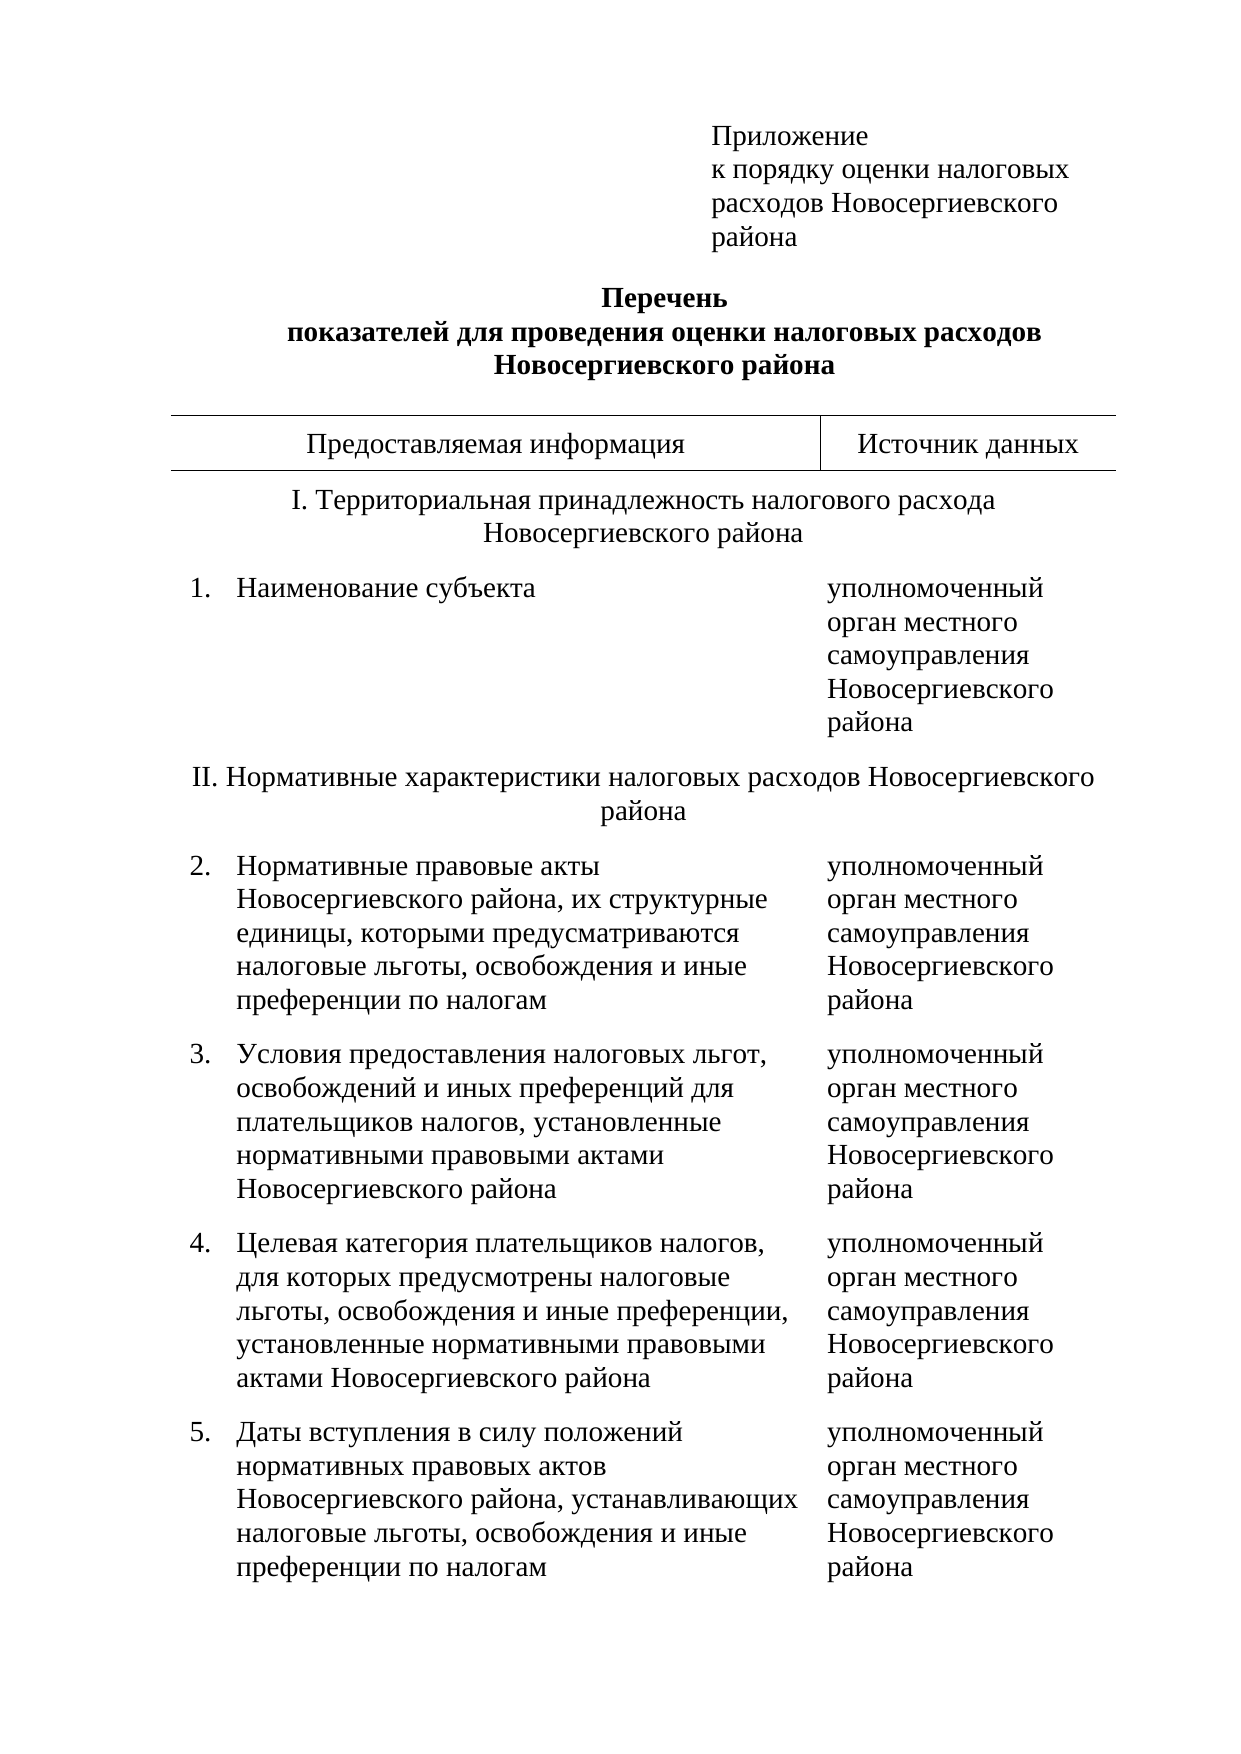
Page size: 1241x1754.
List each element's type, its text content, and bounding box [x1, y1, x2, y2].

table_header Источник данных [821, 416, 1116, 470]
table_cell уполномоченный орган местного самоуправления Новосергиевского района [820, 1215, 1116, 1404]
table_cell Наименование субъекта [230, 560, 820, 749]
table_cell уполномоченный орган местного самоуправления Новосергиевского района [820, 1026, 1116, 1215]
table_cell I. Территориальная принадлежность налогового расхода Новосергиевского района [171, 471, 1116, 560]
table_cell Целевая категория плательщиков налогов, для которых предусмотрены налоговые льготы, освобождения и иные преференции, установленные нормативными правовыми актами Новосергиевского района [230, 1215, 820, 1404]
table_cell 5. [171, 1404, 230, 1593]
table_cell 4. [171, 1215, 230, 1404]
text Новосергиевского района [177, 347, 1152, 381]
table_cell уполномоченный орган местного самоуправления Новосергиевского района [820, 560, 1116, 749]
table_cell Даты вступления в силу положений нормативных правовых актов Новосергиевского района, устанавливающих налоговые льготы, освобождения и иные преференции по налогам [230, 1404, 820, 1593]
title показателей для проведения оценки налоговых расходов [177, 314, 1152, 347]
table_cell 1. [171, 560, 230, 749]
table_cell II. Нормативные характеристики налоговых расходов Новосергиевского района [171, 749, 1116, 837]
table_cell Нормативные правовые акты Новосергиевского района, их структурные единицы, которыми предусматриваются налоговые льготы, освобождения и иные преференции по налогам [230, 837, 820, 1026]
table_header Приложение к порядку оценки налоговых расходов Новосергиевского района [700, 118, 1143, 252]
table_header Предоставляемая информация [171, 416, 820, 470]
table_cell 2. [171, 837, 230, 1026]
title Перечень [177, 280, 1152, 314]
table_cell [820, 1404, 1116, 1593]
table_cell 3. [171, 1026, 230, 1215]
table_cell Условия предоставления налоговых льгот, освобождений и иных преференций для плательщиков налогов, установленные нормативными правовыми актами Новосергиевского района [230, 1026, 820, 1215]
table_cell уполномоченный орган местного самоуправления Новосергиевского района [820, 837, 1116, 1026]
